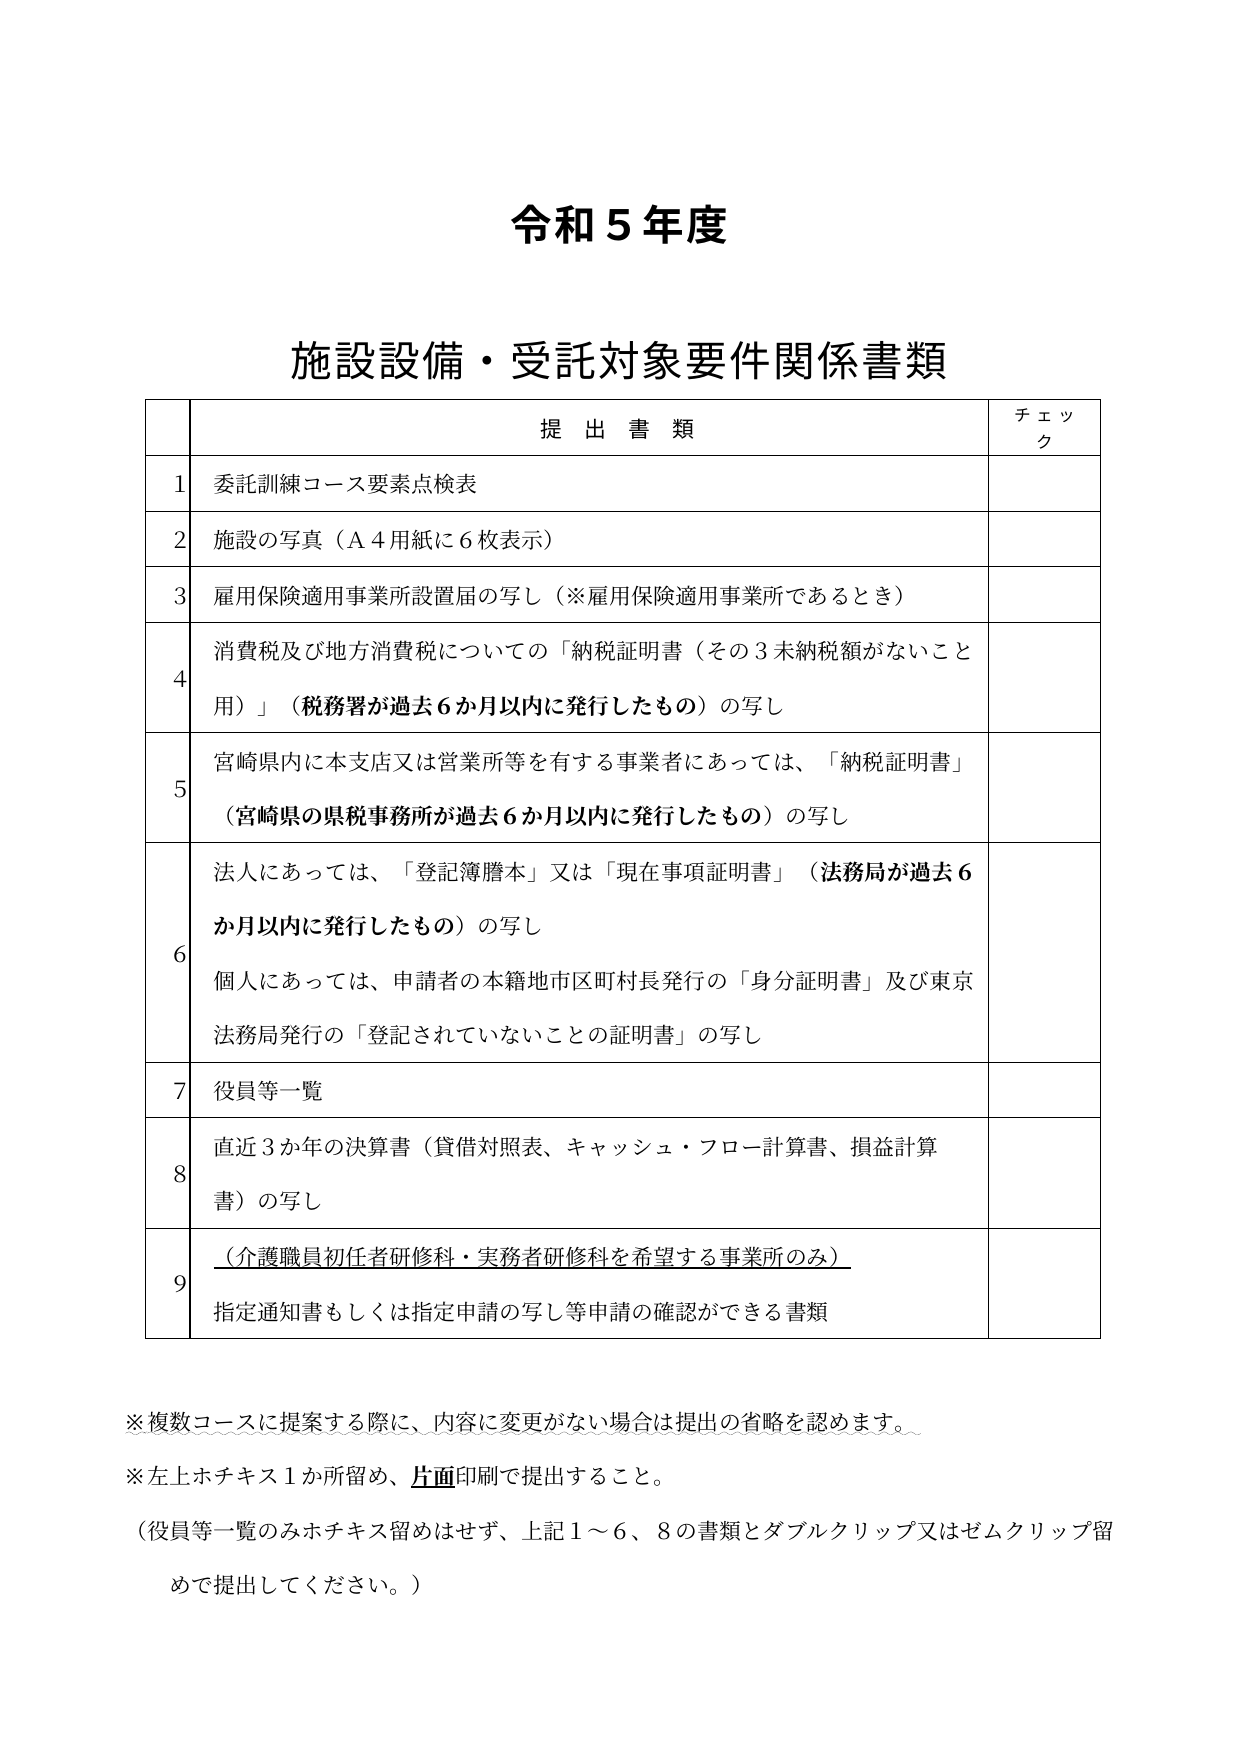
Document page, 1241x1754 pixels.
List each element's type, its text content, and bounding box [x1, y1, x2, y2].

table_header [146, 400, 189, 455]
table_cell （介護職員初任者研修科・実務者研修科を希望する事業所のみ） 指定通知書もしくは指定申請の写し等申請の確認ができる書類 [191, 1229, 988, 1338]
table_cell 委託訓練コース要素点検表 [191, 456, 988, 511]
text ※左上ホチキス１か所留め、片面印刷で提出すること。 [126, 1448, 1114, 1502]
text 令和５年度 [126, 181, 1114, 263]
table_cell 施設の写真（Ａ４用紙に６枚表示） [191, 512, 988, 566]
table_header チェック [989, 400, 1100, 455]
table_cell [989, 623, 1100, 732]
table_header 提 出 書 類 [191, 400, 988, 455]
table_cell ６ [146, 843, 189, 1062]
table_cell 消費税及び地方消費税についての「納税証明書（その３未納税額がないこと用）」（税務署が過去６か月以内に発行したもの）の写し [191, 623, 988, 732]
table_cell 雇用保険適用事業所設置届の写し（※雇用保険適用事業所であるとき） [191, 567, 988, 622]
table_cell 宮崎県内に本支店又は営業所等を有する事業者にあっては、「納税証明書」（宮崎県の県税事務所が過去６か月以内に発行したもの）の写し [191, 733, 988, 842]
table_cell ４ [146, 623, 189, 732]
table_cell ８ [146, 1118, 189, 1227]
text （役員等一覧のみホチキス留めはせず、上記１～６、８の書類とダブルクリップ又はゼムクリップ留めで提出してください。） [126, 1502, 1114, 1612]
table_cell [989, 567, 1100, 622]
text ※複数コースに提案する際に、内容に変更がない場合は提出の省略を認めます。 [126, 1393, 1114, 1448]
table_cell ３ [146, 567, 189, 622]
table_cell [989, 512, 1100, 566]
table_cell １ [146, 456, 189, 511]
table_cell [989, 1118, 1100, 1227]
table_cell 法人にあっては、「登記簿謄本」又は「現在事項証明書」（法務局が過去６か月以内に発行したもの）の写し 個人にあっては、申請者の本籍地市区町村長発行の「身分証明書」及び東京法務局発行の「登記されていないことの証明書」の写し [191, 843, 988, 1062]
table_cell ２ [146, 512, 189, 566]
table_cell 役員等一覧 [191, 1063, 988, 1117]
table_cell ７ [146, 1063, 189, 1117]
table_cell ９ [146, 1229, 189, 1338]
table_cell [989, 456, 1100, 511]
table_cell [989, 733, 1100, 842]
text 施設設備・受託対象要件関係書類 [126, 317, 1114, 399]
table_cell 直近３か年の決算書（貸借対照表、キャッシュ・フロー計算書、損益計算書）の写し [191, 1118, 988, 1227]
table_cell [989, 1229, 1100, 1338]
table_cell [989, 843, 1100, 1062]
table_cell ５ [146, 733, 189, 842]
table_cell [989, 1063, 1100, 1117]
